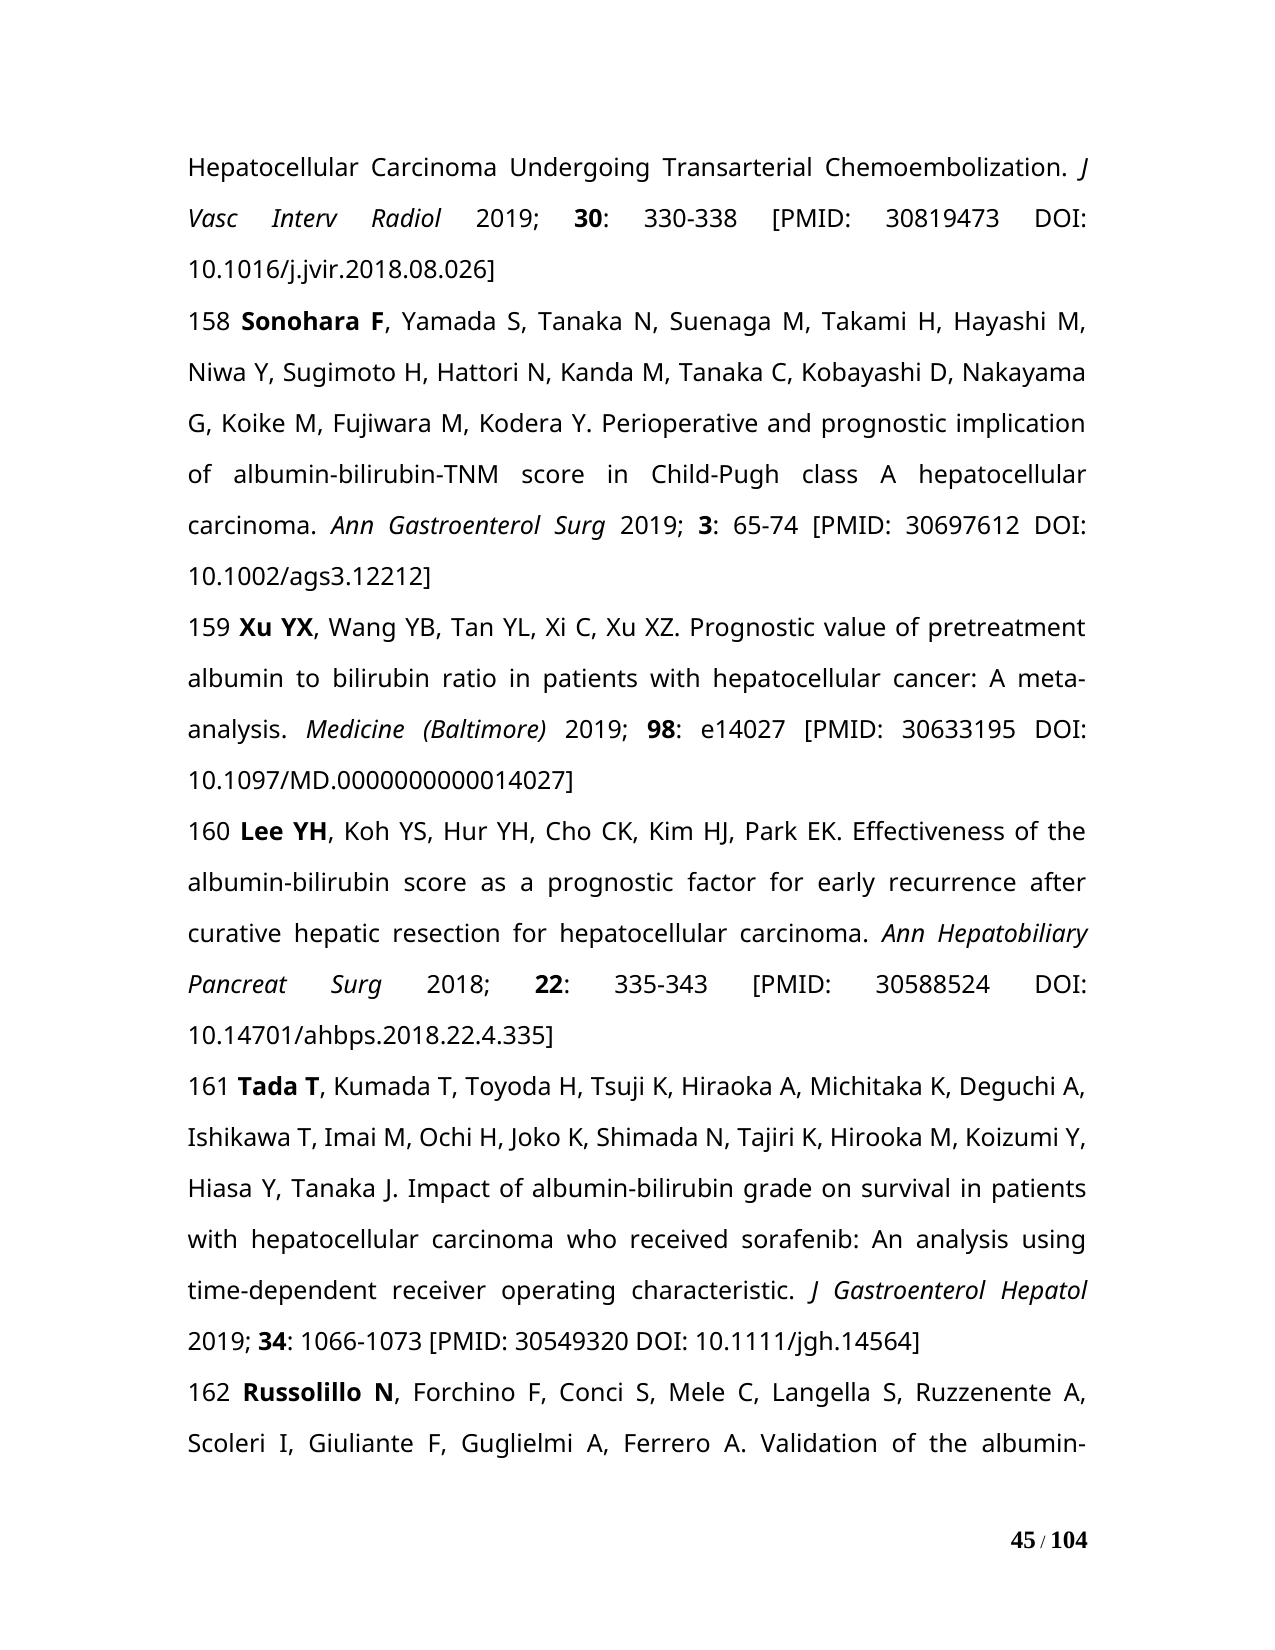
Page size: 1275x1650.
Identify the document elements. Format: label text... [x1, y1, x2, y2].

text 158 Sonohara F, Yamada S, Tanaka N, Suenaga M, Takami H, Hayashi M, Niwa Y, Sugimoto H, Hattori N, Kanda M, Tanaka C, Kobayashi D, Nakayama G, Koike M, Fujiwara M, Kodera Y. Perioperative and prognostic implication of albumin-bilirubin-TNM score in Child-Pugh class A hepatocellular carcinoma. Ann Gastroenterol Surg 2019; 3: 65-74 [PMID: 30697612 DOI: 10.1002/ags3.12212] [187, 303, 1087, 592]
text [187, 1375, 1087, 1460]
text 160 Lee YH, Koh YS, Hur YH, Cho CK, Kim HJ, Park EK. Effectiveness of the albumin-bilirubin score as a prognostic factor for early recurrence after curative hepatic resection for hepatocellular carcinoma. Ann Hepatobiliary Pancreat Surg 2018; 22: 335-343 [PMID: 30588524 DOI: 10.14701/ahbps.2018.22.4.335] [187, 813, 1087, 1052]
text 159 Xu YX, Wang YB, Tan YL, Xi C, Xu XZ. Prognostic value of pretreatment albumin to bilirubin ratio in patients with hepatocellular cancer: A meta-analysis. Medicine (Baltimore) 2019; 98: e14027 [PMID: 30633195 DOI: 10.1097/MD.0000000000014027] [187, 609, 1087, 797]
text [187, 150, 1087, 286]
text 161 Tada T, Kumada T, Toyoda H, Tsuji K, Hiraoka A, Michitaka K, Deguchi A, Ishikawa T, Imai M, Ochi H, Joko K, Shimada N, Tajiri K, Hirooka M, Koizumi Y, Hiasa Y, Tanaka J. Impact of albumin-bilirubin grade on survival in patients with hepatocellular carcinoma who received sorafenib: An analysis using time-dependent receiver operating characteristic. J Gastroenterol Hepatol 2019; 34: 1066-1073 [PMID: 30549320 DOI: 10.1111/jgh.14564] [187, 1069, 1087, 1358]
